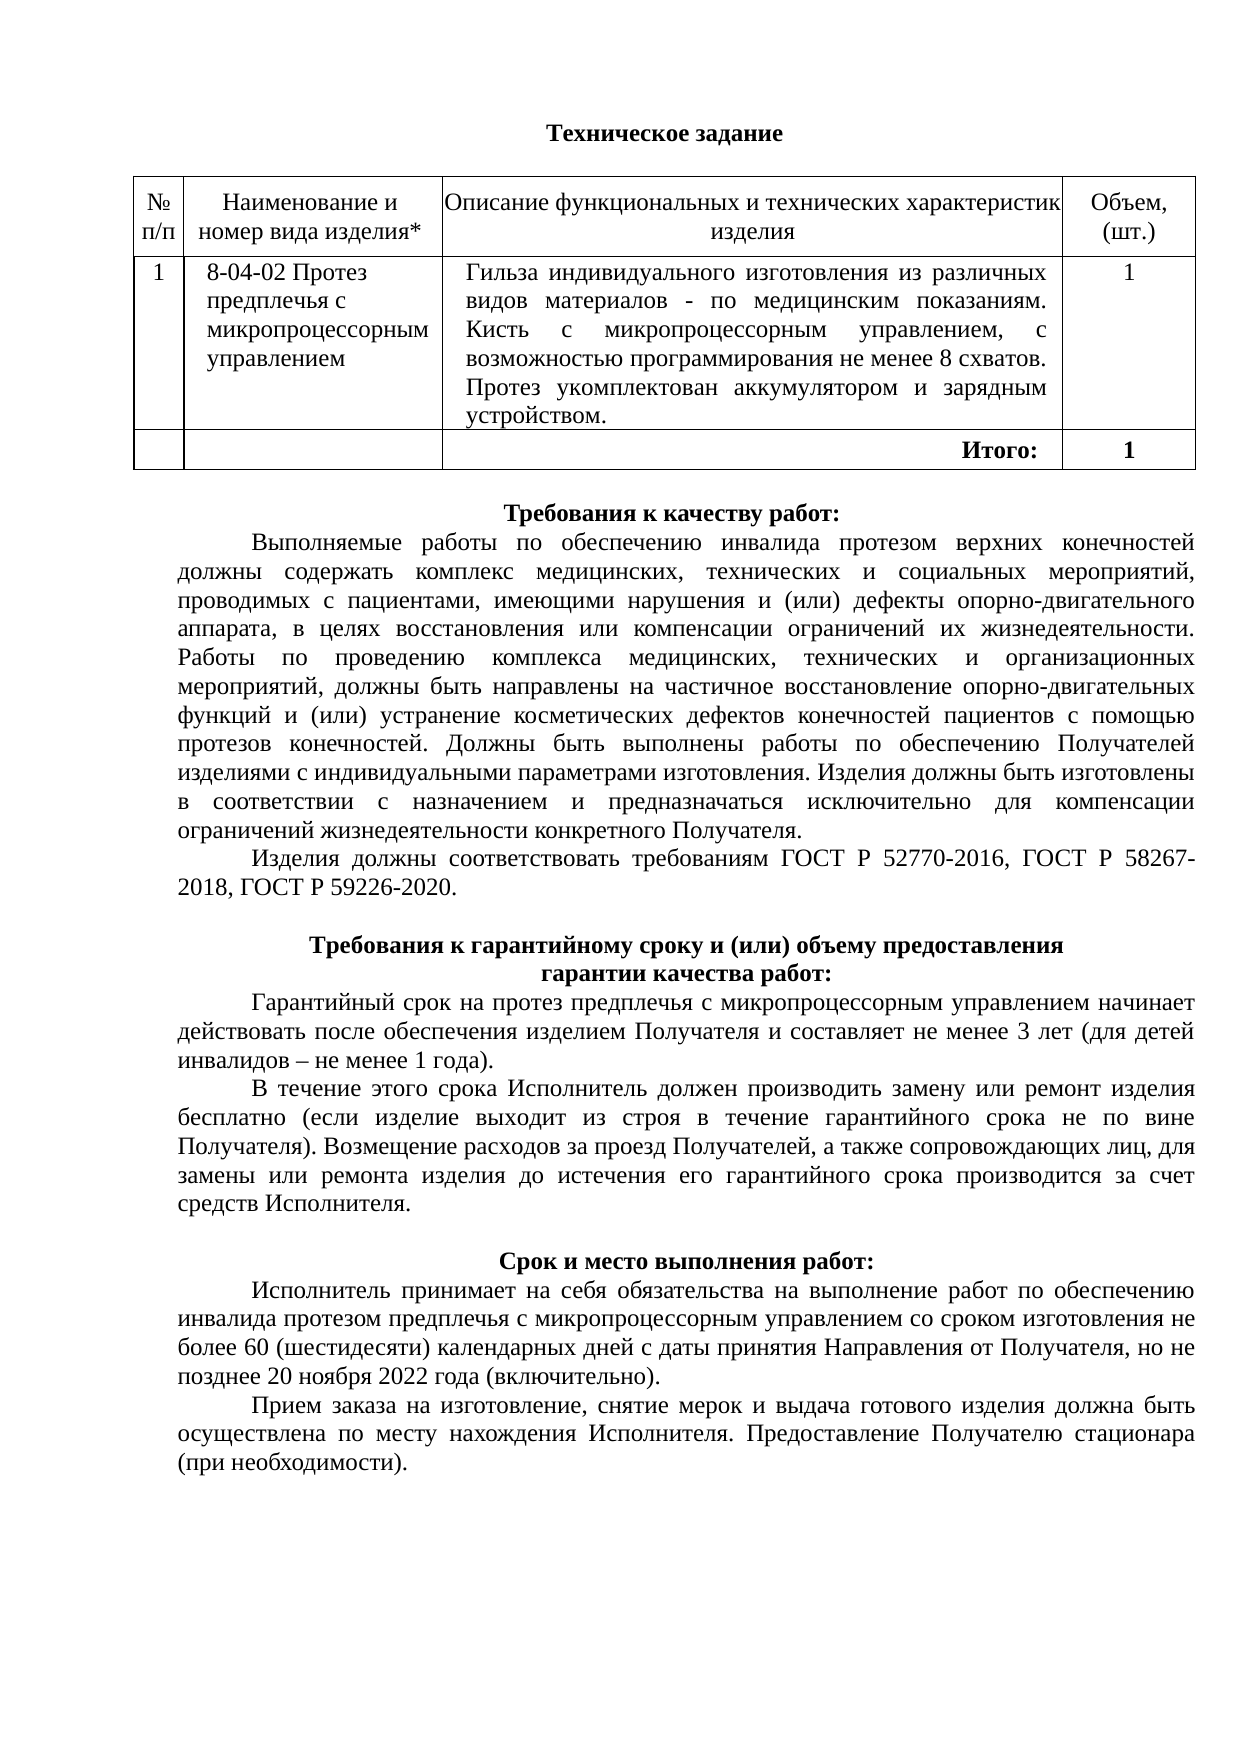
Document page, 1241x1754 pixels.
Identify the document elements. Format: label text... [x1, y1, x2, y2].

table_cell 1 [135, 257, 183, 429]
text Изделия должны соответствовать требованиям ГОСТ Р 52770-2016, ГОСТ Р 58267-2018, ГОСТ Р 59226-2020. [177, 843, 1196, 901]
text Гарантийный срок на протез предплечья с микропроцессорным управлением начинает действовать после обеспечения изделием Получателя и составляет не менее 3 лет (для детей инвалидов – не менее 1 года). [177, 987, 1196, 1073]
text Требования к качеству работ: [148, 498, 1196, 527]
table_cell 8-04-02 Протез предплечья с микропроцессорным управлением [185, 257, 442, 429]
table_cell 1 [1063, 257, 1195, 429]
table_cell [185, 430, 442, 469]
text Срок и место выполнения работ: [177, 1246, 1196, 1275]
table_header Объем, (шт.) [1063, 177, 1195, 256]
text В течение этого срока Исполнитель должен производить замену или ремонт изделия бесплатно (если изделие выходит из строя в течение гарантийного срока не по вине Получателя). Возмещение расходов за проезд Получателей, а также сопровождающих лиц, для замены или ремонта изделия до истечения его гарантийного срока производится за счет средств Исполнителя. [177, 1073, 1196, 1217]
table_cell Гильза индивидуального изготовления из различных видов материалов - по медицинским показаниям. Кисть с микропроцессорным управлением, с возможностью программирования не менее 8 схватов. Протез укомплектован аккумулятором и зарядным устройством. [443, 257, 1062, 429]
table_cell 1 [1063, 430, 1195, 469]
table_header Описание функциональных и технических характеристик изделия [443, 177, 1062, 256]
table_cell Итого: [443, 430, 1062, 469]
text Исполнитель принимает на себя обязательства на выполнение работ по обеспечению инвалида протезом предплечья с микропроцессорным управлением со сроком изготовления не более 60 (шестидесяти) календарных дней с даты принятия Направления от Получателя, но не позднее 20 ноября 2022 года (включительно). [177, 1275, 1196, 1390]
table_header № п/п [134, 177, 183, 256]
text Прием заказа на изготовление, снятие мерок и выдача готового изделия должна быть осуществлена по месту нахождения Исполнителя. Предоставление Получателю стационара (при необходимости). [177, 1390, 1196, 1476]
table_header Наименование и номер вида изделия* [184, 177, 442, 256]
text Техническое задание [177, 118, 1152, 147]
table_cell [135, 430, 183, 469]
text Выполняемые работы по обеспечению инвалида протезом верхних конечностей должны содержать комплекс медицинских, технических и социальных мероприятий, проводимых с пациентами, имеющими нарушения и (или) дефекты опорно-двигательного аппарата, в целях восстановления или компенсации ограничений их жизнедеятельности. Работы по проведению комплекса медицинских, технических и организационных мероприятий, должны быть направлены на частичное восстановление опорно-двигательных функций и (или) устранение косметических дефектов конечностей пациентов с помощью протезов конечностей. Должны быть выполнены работы по обеспечению Получателей изделиями с индивидуальными параметрами изготовления. Изделия должны быть изготовлены в соответствии с назначением и предназначаться исключительно для компенсации ограничений жизнедеятельности конкретного Получателя. [177, 527, 1196, 843]
text гарантии качества работ: [177, 958, 1196, 987]
text Требования к гарантийному сроку и (или) объему предоставления [177, 930, 1196, 958]
